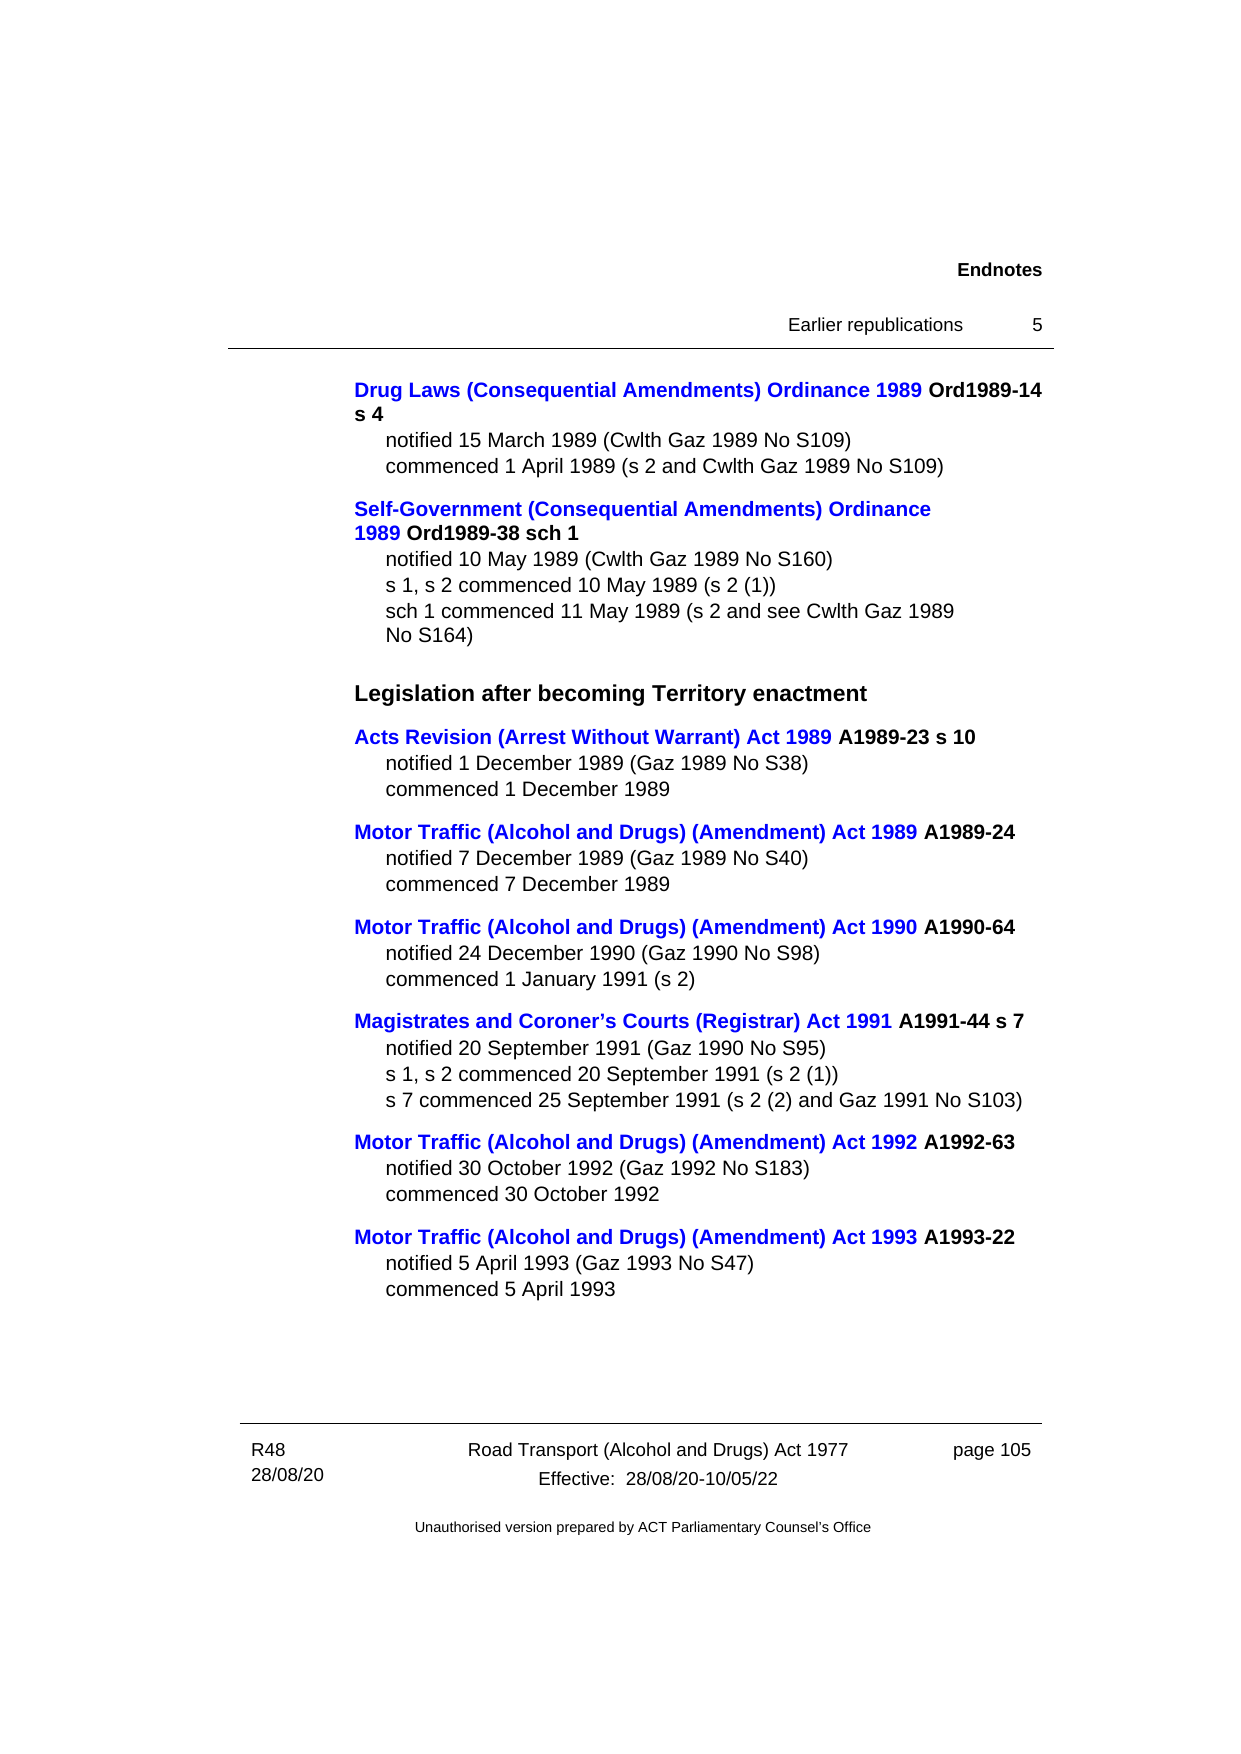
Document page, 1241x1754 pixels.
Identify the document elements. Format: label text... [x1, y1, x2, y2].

text notified 1 December 1989 (Gaz 1989 No S38) [385, 751, 1042, 775]
text s 7 commenced 25 September 1991 (s 2 (2) and Gaz 1991 No S103) [385, 1087, 1042, 1111]
text Drug Laws (Consequential Amendments) Ordinance 1989 Ord1989-14 s 4 [354, 378, 1042, 426]
text Magistrates and Coroner’s Courts (Registrar) Act 1991 A1991-44 s 7 [354, 1009, 1042, 1033]
text Legislation after becoming Territory enactment [239, 680, 1042, 706]
text commenced 1 January 1991 (s 2) [385, 967, 1042, 991]
text Motor Traffic (Alcohol and Drugs) (Amendment) Act 1989 A1989-24 [354, 820, 1042, 844]
text notified 5 April 1993 (Gaz 1993 No S47) [385, 1251, 1042, 1275]
text s 1, s 2 commenced 10 May 1989 (s 2 (1)) [385, 573, 1042, 597]
text commenced 30 October 1992 [385, 1182, 1042, 1206]
text notified 24 December 1990 (Gaz 1990 No S98) [385, 941, 1042, 964]
text Motor Traffic (Alcohol and Drugs) (Amendment) Act 1992 A1992-63 [354, 1130, 1042, 1154]
text Self-Government (Consequential Amendments) Ordinance 1989 Ord1989-38 sch 1 [354, 497, 1042, 544]
text notified 15 March 1989 (Cwlth Gaz 1989 No S109) [385, 428, 1042, 452]
text commenced 1 April 1989 (s 2 and Cwlth Gaz 1989 No S109) [385, 454, 1042, 478]
text notified 20 September 1991 (Gaz 1990 No S95) [385, 1035, 1042, 1059]
text Acts Revision (Arrest Without Warrant) Act 1989 A1989-23 s 10 [354, 725, 1042, 749]
text commenced 5 April 1993 [385, 1277, 1042, 1301]
text Motor Traffic (Alcohol and Drugs) (Amendment) Act 1990 A1990-64 [354, 914, 1042, 938]
text commenced 1 December 1989 [385, 777, 1042, 801]
text notified 30 October 1992 (Gaz 1992 No S183) [385, 1156, 1042, 1180]
text s 1, s 2 commenced 20 September 1991 (s 2 (1)) [385, 1061, 1042, 1085]
text notified 7 December 1989 (Gaz 1989 No S40) [385, 846, 1042, 870]
text notified 10 May 1989 (Cwlth Gaz 1989 No S160) [385, 547, 1042, 571]
text Motor Traffic (Alcohol and Drugs) (Amendment) Act 1993 A1993-22 [354, 1225, 1042, 1249]
text sch 1 commenced 11 May 1989 (s 2 and see Cwlth Gaz 1989 No S164) [385, 599, 1042, 647]
text commenced 7 December 1989 [385, 872, 1042, 896]
